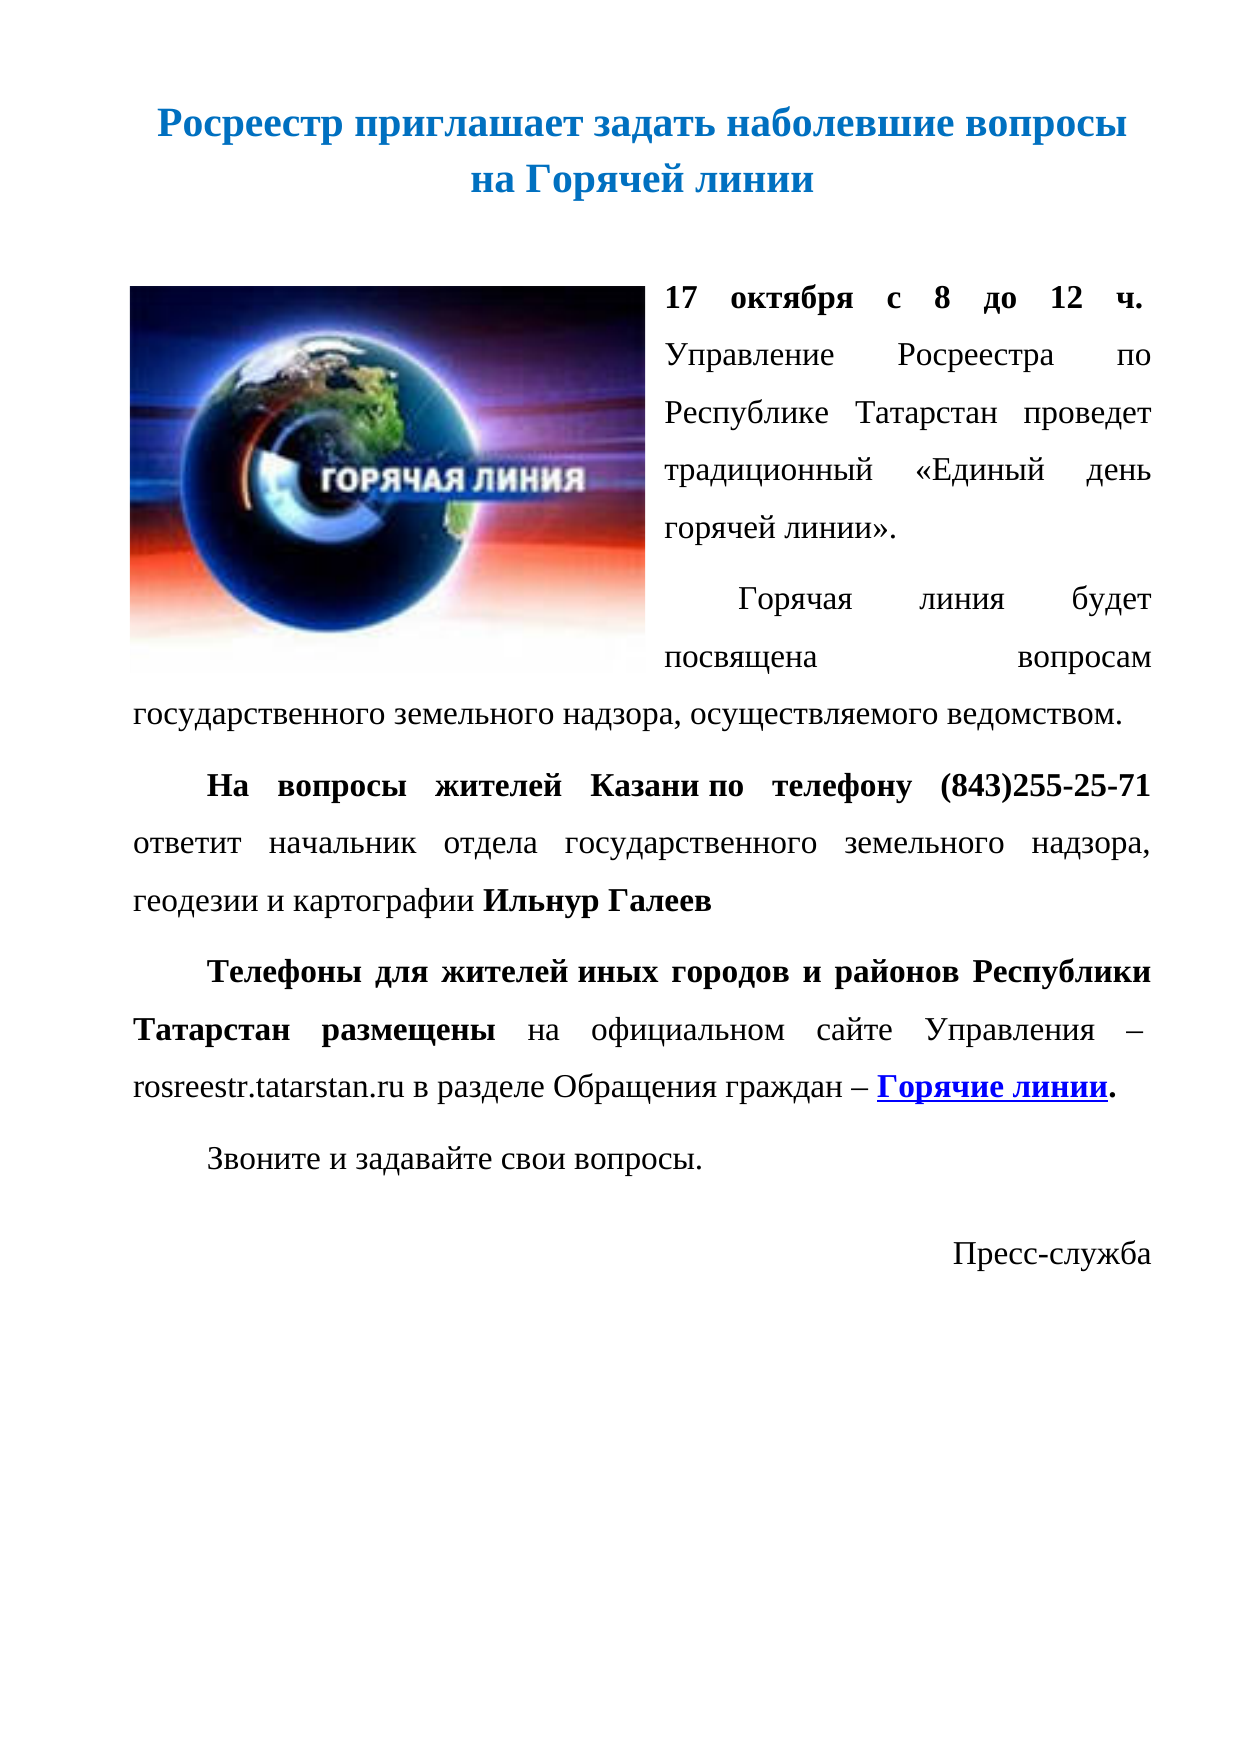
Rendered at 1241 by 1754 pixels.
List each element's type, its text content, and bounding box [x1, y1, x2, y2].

text Пресс-служба [133, 1233, 1152, 1271]
text Телефоны для жителей иных городов и районов Республики Татарстан размещены на официальном сайте Управления – rosreestr.tatarstan.ru в разделе Обращения граждан – Горячие линии. [133, 952, 1152, 1105]
text Росреестр приглашает задать наболевшие вопросы на Горячей линии [133, 89, 1152, 201]
text 17 октября с 8 до 12 ч. Управление Росреестра по Республике Татарстан проведет традиционный «Единый день горячей линии». [133, 277, 1152, 545]
text Звоните и задавайте свои вопросы. [133, 1138, 1152, 1176]
text Горячая линия будет посвящена вопросам государственного земельного надзора, осуществляемого ведомством. [133, 578, 1152, 732]
picture [129, 286, 646, 673]
text На вопросы жителей Казани по телефону (843)255-25-71 ответит начальник отдела государственного земельного надзора, геодезии и картографии Ильнур Галеев [133, 765, 1152, 918]
